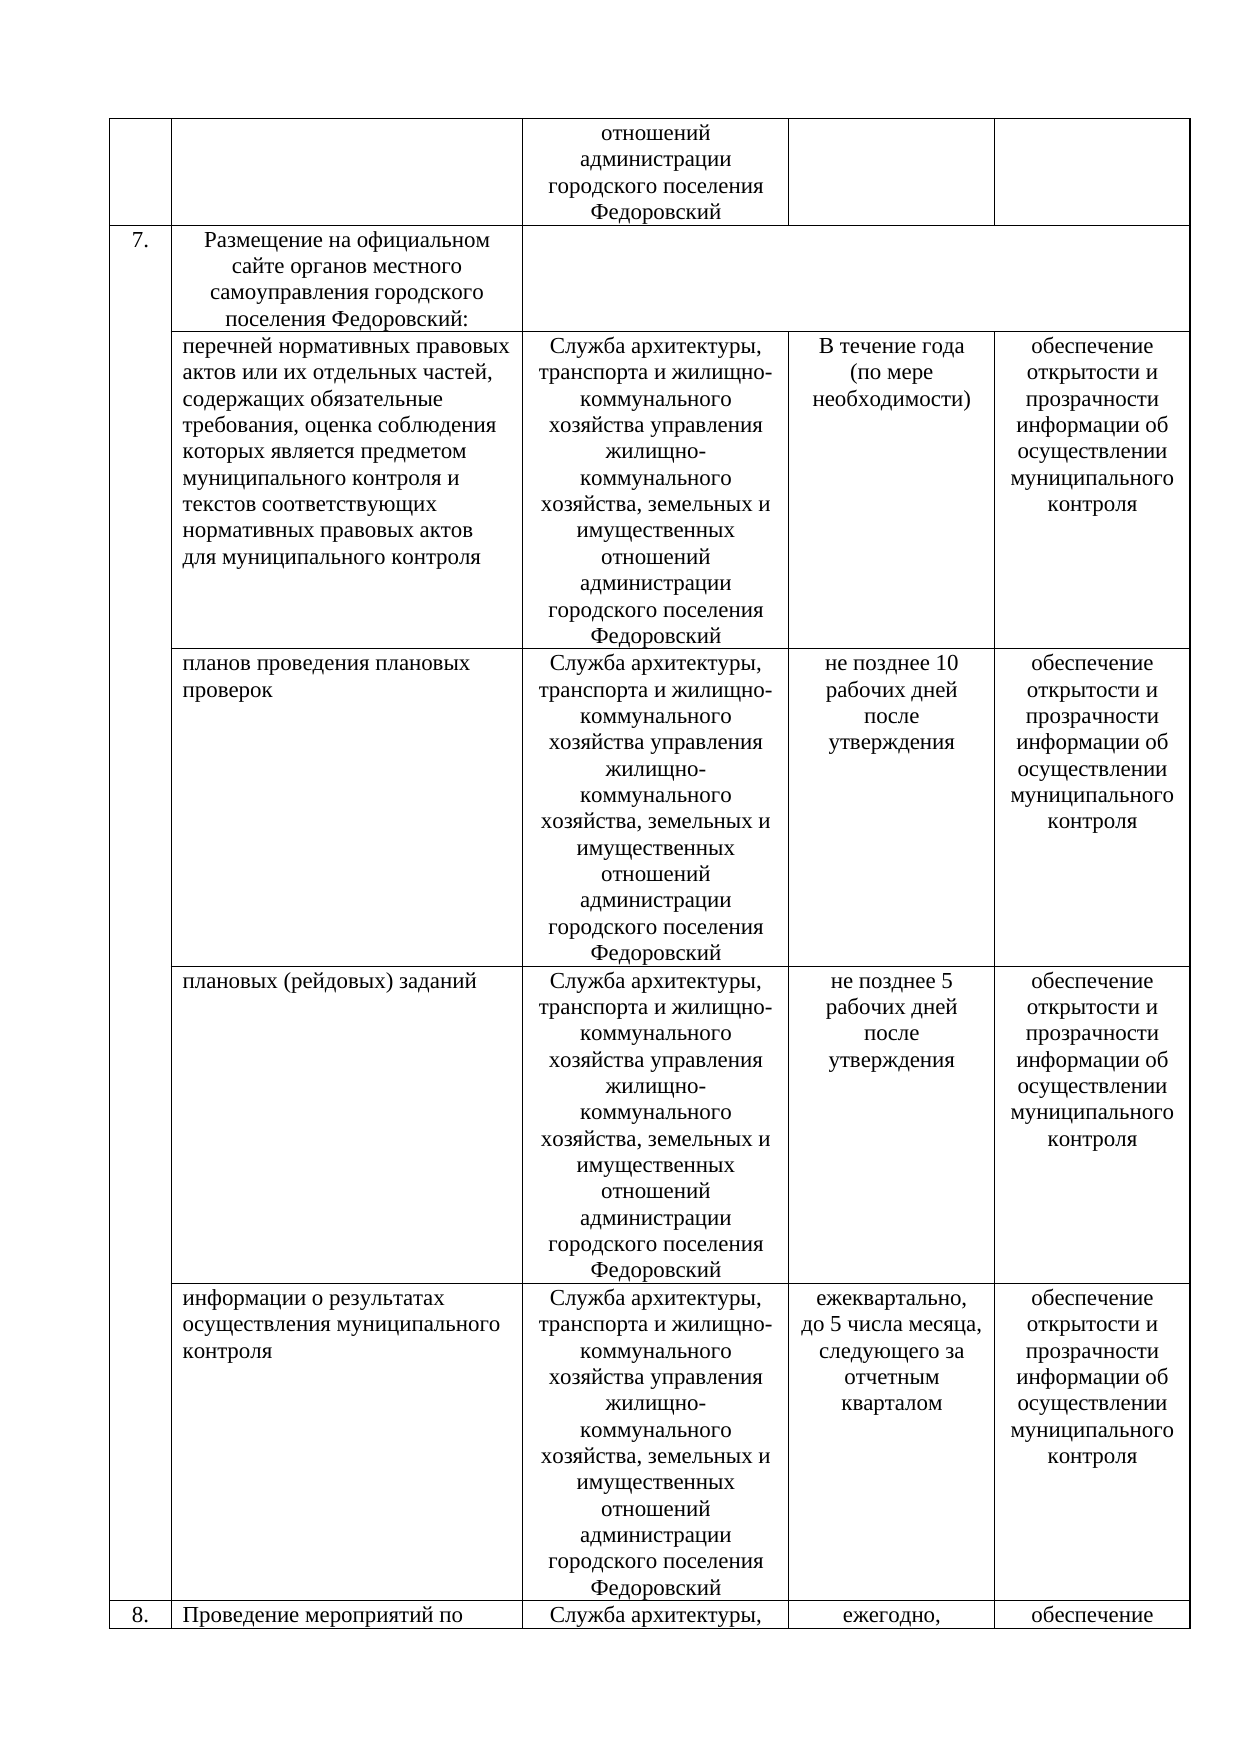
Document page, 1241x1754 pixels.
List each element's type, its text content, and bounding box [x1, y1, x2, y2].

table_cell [789, 1601, 994, 1628]
table_cell не позднее 5 рабочих дней после утверждения [789, 967, 994, 1283]
table_cell 6. [110, 119, 171, 224]
table_cell перечней нормативных правовых актов или их отдельных частей, содержащих обязательные требования, оценка соблюдения которых является предметом муниципального контроля и текстов соответствующих нормативных правовых актов для муниципального контроля [172, 332, 522, 648]
table_cell планов проведения плановых проверок [172, 649, 522, 966]
table_cell обеспечение открытости и прозрачности информации об осуществлении муниципального контроля [995, 332, 1189, 648]
table_cell ежеквартально, до 5 числа месяца, следующего за отчетным кварталом [789, 1284, 994, 1600]
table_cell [172, 119, 522, 224]
table_cell Размещение на официальном сайте органов местного самоуправления городского поселения Федоровский: [172, 226, 522, 331]
table_cell [523, 226, 1189, 331]
table_cell информации о результатах осуществления муниципального контроля [172, 1284, 522, 1600]
table_cell 8. [110, 1601, 171, 1628]
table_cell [523, 1601, 788, 1628]
table_cell В течение года (по мере необходимости) [789, 332, 994, 648]
table_cell 7. [110, 226, 171, 1600]
table_cell обеспечение открытости и прозрачности информации об осуществлении муниципального контроля [995, 967, 1189, 1283]
table_cell плановых (рейдовых) заданий [172, 967, 522, 1283]
table_cell обеспечение открытости и прозрачности информации об осуществлении муниципального контроля [995, 649, 1189, 966]
table_cell обеспечение открытости и прозрачности информации об осуществлении муниципального контроля [995, 1284, 1189, 1600]
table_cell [172, 1601, 522, 1628]
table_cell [789, 119, 994, 224]
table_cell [523, 119, 788, 224]
table_cell не позднее 10 рабочих дней после утверждения [789, 649, 994, 966]
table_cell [995, 1601, 1189, 1628]
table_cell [995, 119, 1189, 224]
